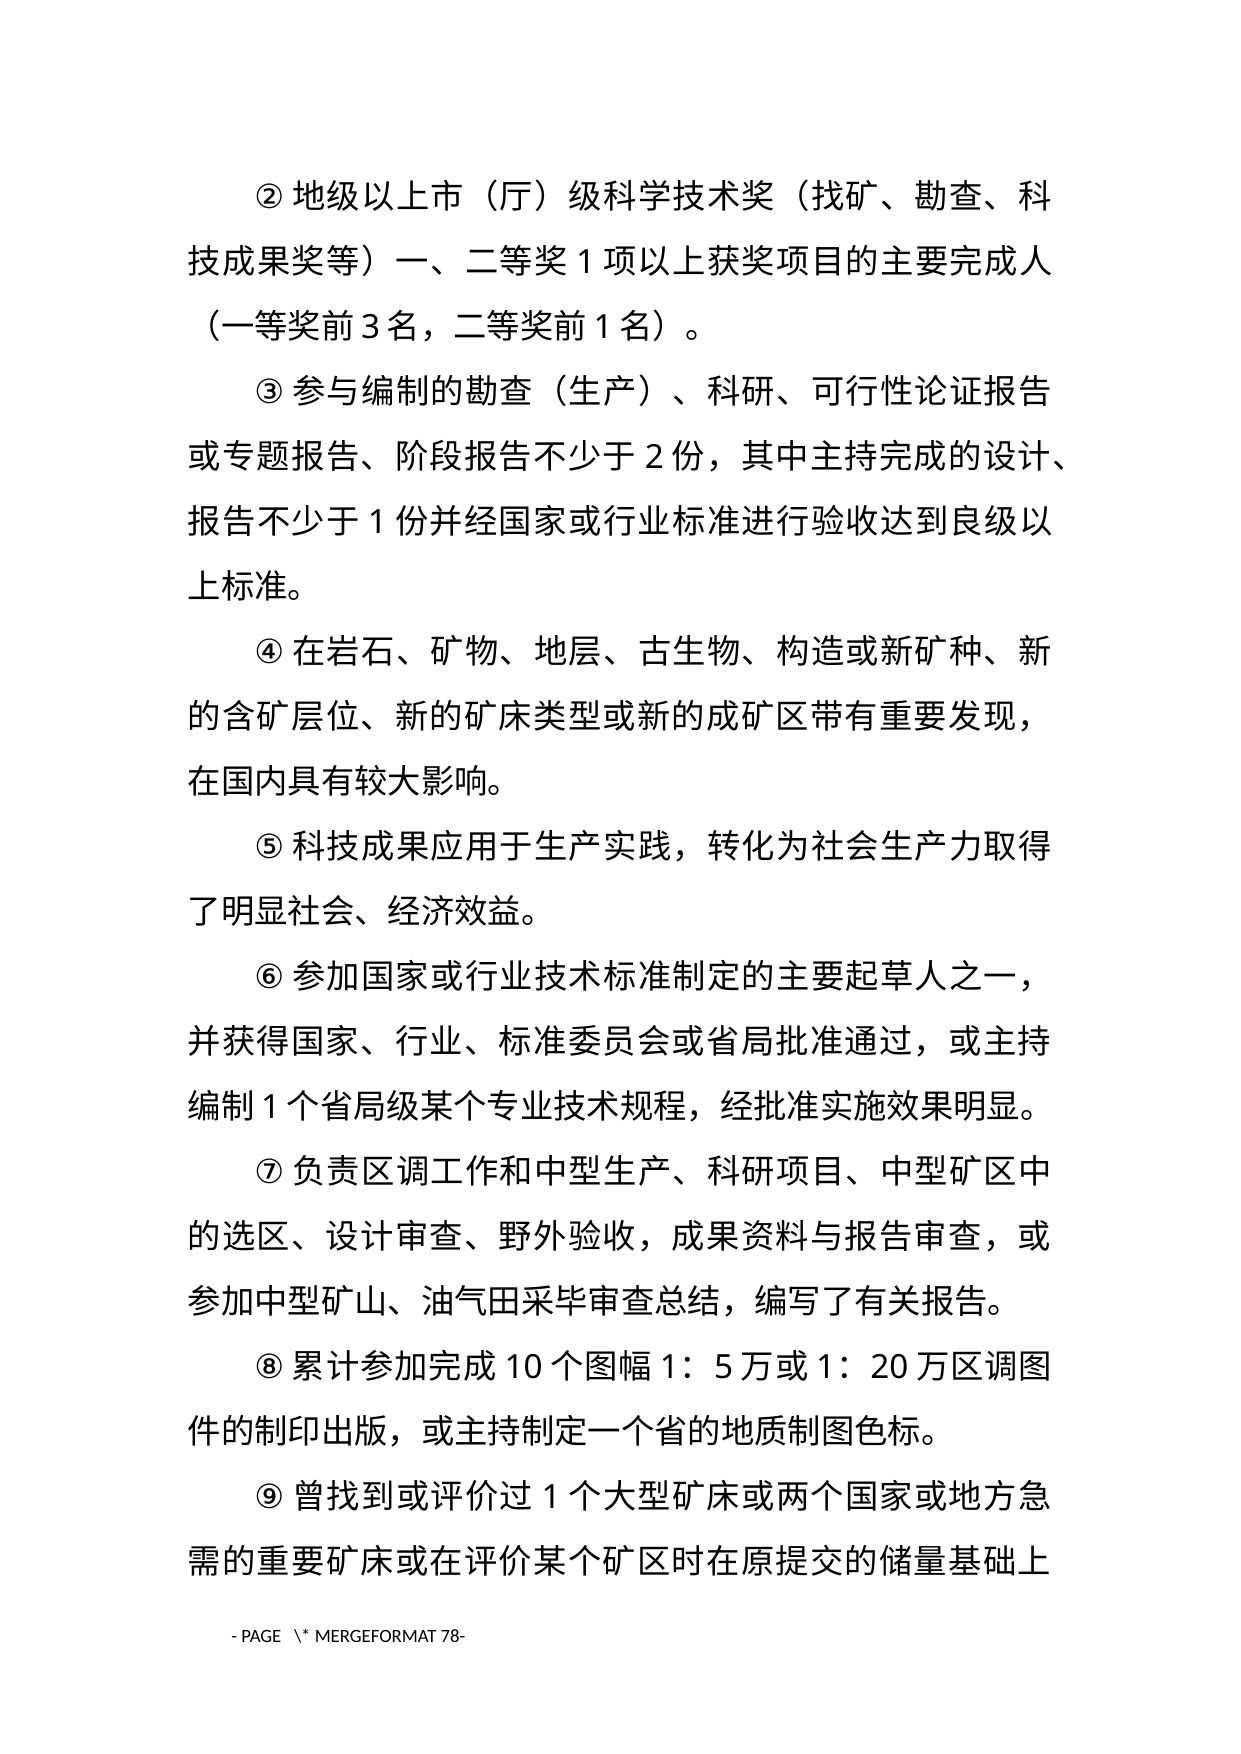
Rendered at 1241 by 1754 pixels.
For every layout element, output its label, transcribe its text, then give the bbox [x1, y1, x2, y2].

text ⑧累计参加完成10个图幅1：5万或1：20万区调图件的制印出版，或主持制定一个省的地质制图色标。 [187, 1332, 1053, 1462]
text ⑥参加国家或行业技术标准制定的主要起草人之一，并获得国家、行业、标准委员会或省局批准通过，或主持编制1个省局级某个专业技术规程，经批准实施效果明显。 [187, 942, 1053, 1137]
text ③参与编制的勘查（生产）、科研、可行性论证报告或专题报告、阶段报告不少于2份，其中主持完成的设计、报告不少于1份并经国家或行业标准进行验收达到良级以上标准。 [187, 357, 1053, 617]
text ⑤科技成果应用于生产实践，转化为社会生产力取得了明显社会、经济效益。 [187, 812, 1053, 942]
text ②地级以上市（厅）级科学技术奖（找矿、勘查、科技成果奖等）一、二等奖1项以上获奖项目的主要完成人（一等奖前3名，二等奖前1名）。 [187, 162, 1053, 357]
text ⑦负责区调工作和中型生产、科研项目、中型矿区中的选区、设计审查、野外验收，成果资料与报告审查，或参加中型矿山、油气田采毕审查总结，编写了有关报告。 [187, 1137, 1053, 1332]
text ④在岩石、矿物、地层、古生物、构造或新矿种、新的含矿层位、新的矿床类型或新的成矿区带有重要发现，在国内具有较大影响。 [187, 617, 1053, 812]
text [187, 1462, 1053, 1592]
